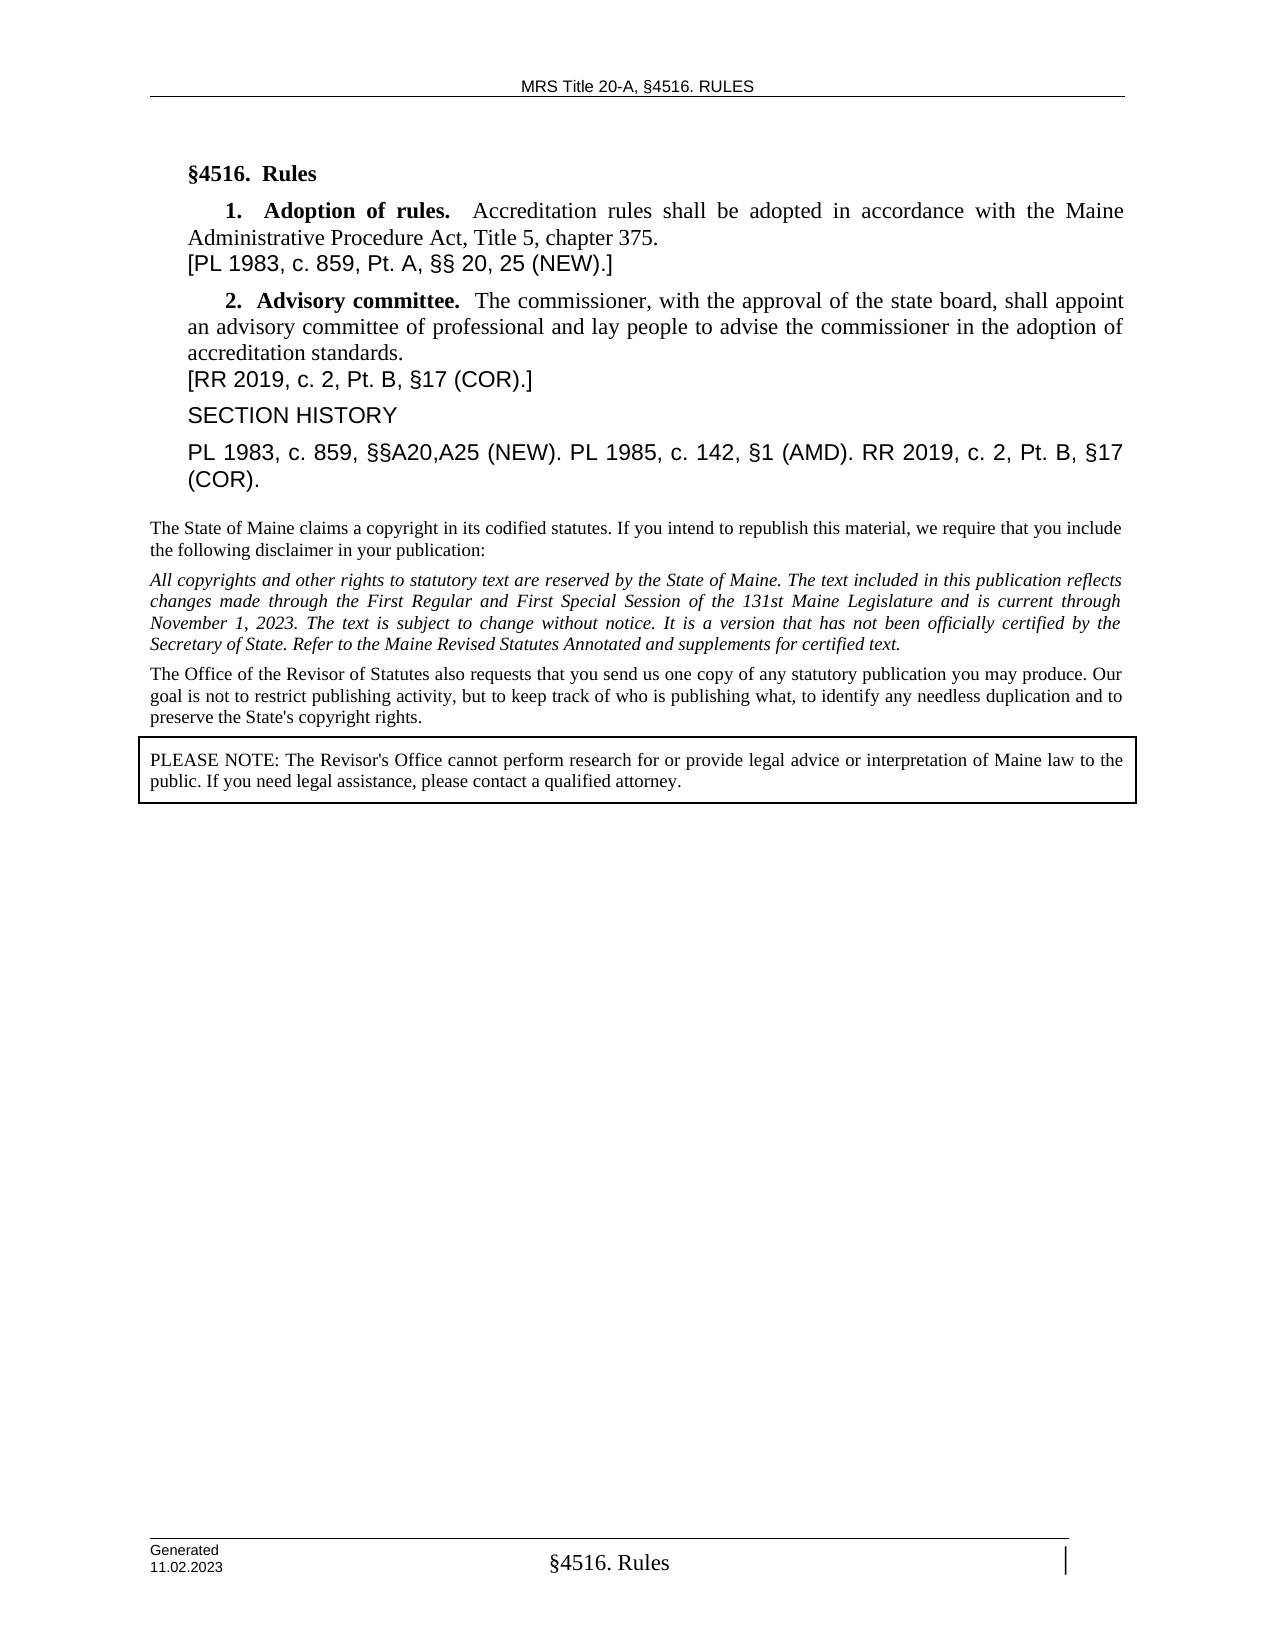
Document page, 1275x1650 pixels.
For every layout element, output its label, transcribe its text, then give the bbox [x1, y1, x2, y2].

text [RR 2019, c. 2, Pt. B, §17 (COR).] [187, 366, 1125, 392]
text The Office of the Revisor of Statutes also requests that you send us one copy of any statutory publication you may produce. Our goal is not to restrict publishing activity, but to keep track of who is publishing what, to identify any needless duplication and to preserve the State's copyright rights. [150, 663, 1125, 728]
text SECTION HISTORY [187, 402, 1125, 429]
text 2. Advisory committee. The commissioner, with the approval of the state board, shall appoint an advisory committee of professional and lay people to advise the commissioner in the adoption of accreditation standards. [187, 287, 1125, 366]
text [PL 1983, c. 859, Pt. A, §§ 20, 25 (NEW).] [187, 250, 1125, 276]
text All copyrights and other rights to statutory text are reserved by the State of Maine. The text included in this publication reflects changes made through the First Regular and First Special Session of the 131st Maine Legislature and is current through November 1, 2023 . The text is subject to change without notice. It is a version that has not been officially certified by the Secretary of State. Refer to the Maine Revised Statutes Annotated and supplements for certified text. [150, 568, 1125, 655]
text PL 1983, c. 859, §§A20,A25 (NEW). PL 1985, c. 142, §1 (AMD). RR 2019, c. 2, Pt. B, §17 (COR). [187, 439, 1125, 492]
text The State of Maine claims a copyright in its codified statutes. If you intend to republish this material, we require that you include the following disclaimer in your publication: [150, 517, 1125, 560]
text §4516. Rules [187, 160, 1125, 187]
text PLEASE NOTE: The Revisor's Office cannot perform research for or provide legal advice or interpretation of Maine law to the public. If you need legal assistance, please contact a qualified attorney. [140, 738, 1135, 802]
text 1. Adoption of rules. Accreditation rules shall be adopted in accordance with the Maine Administrative Procedure Act, Title 5, chapter 375. [187, 197, 1125, 250]
